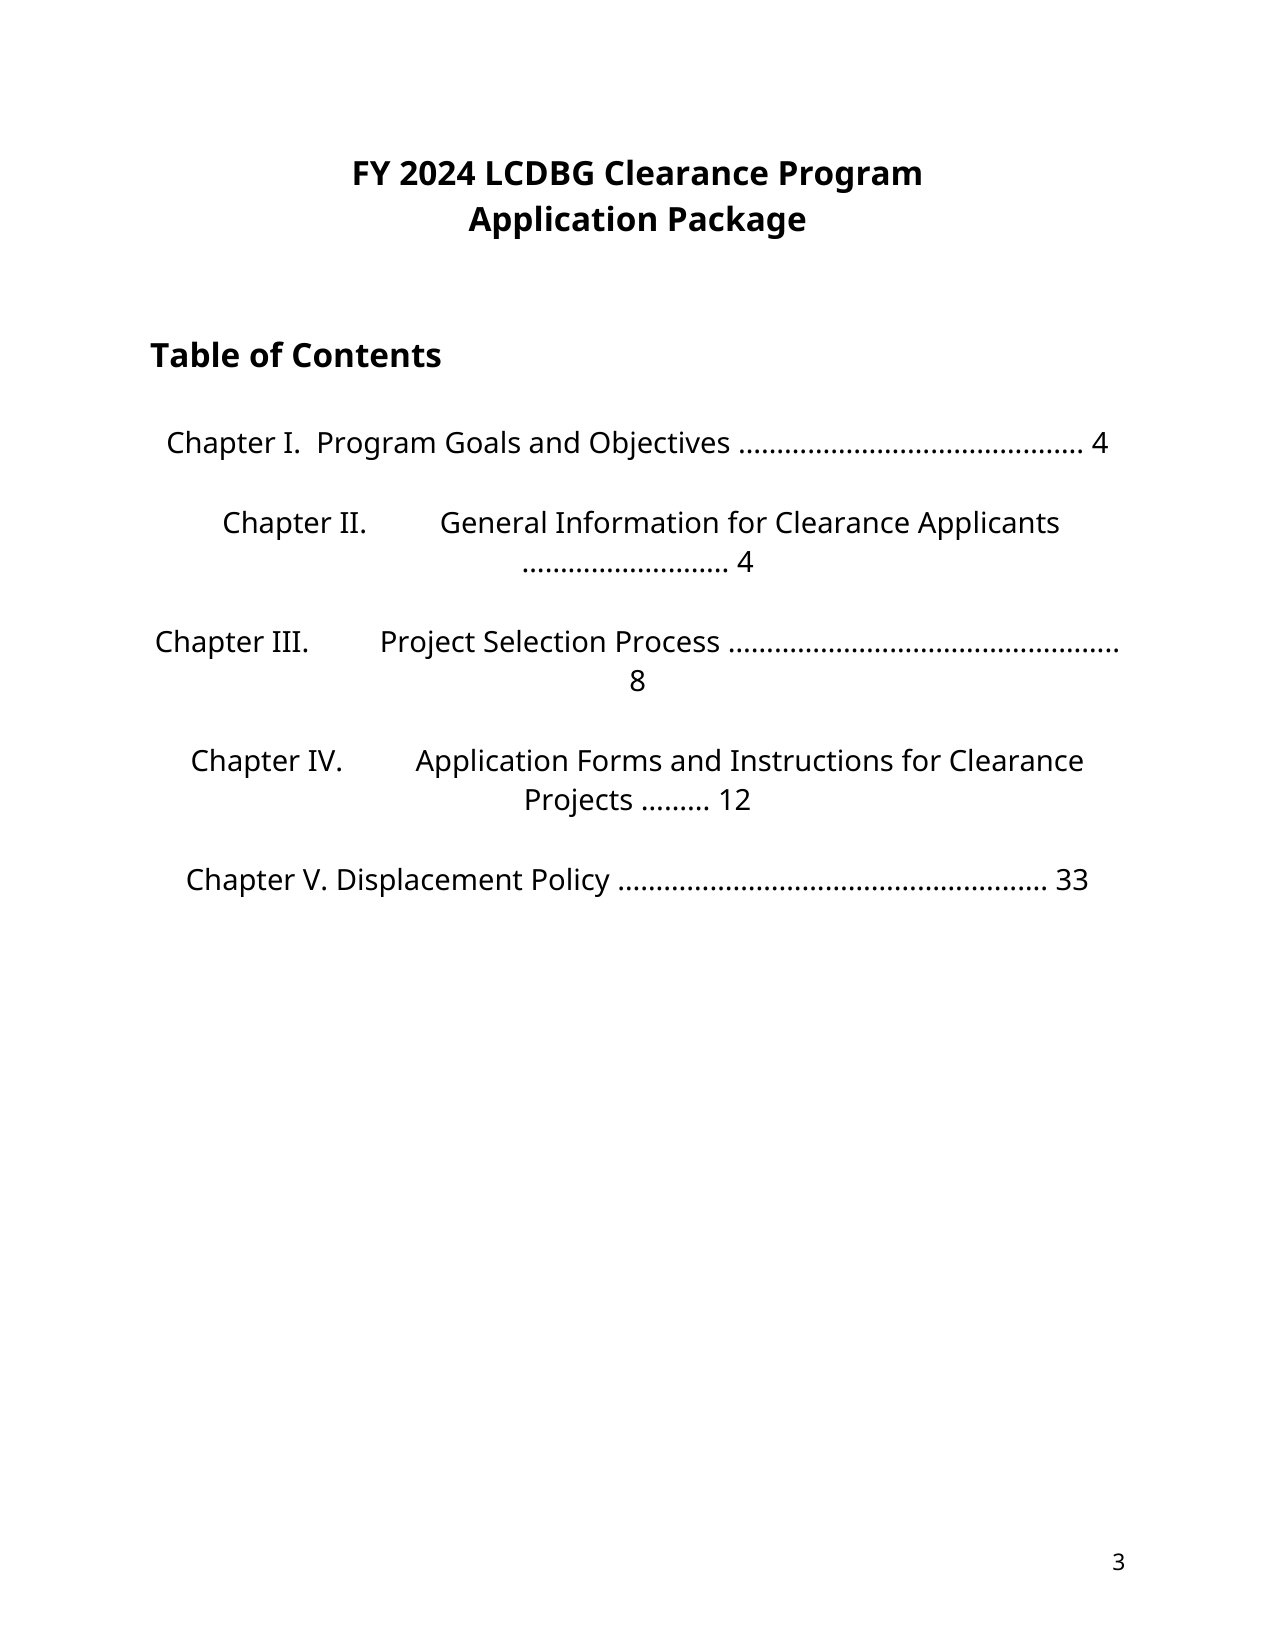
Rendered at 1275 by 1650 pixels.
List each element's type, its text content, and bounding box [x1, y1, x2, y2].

text Chapter II. General Information for Clearance Applicants ……………….…….. 4 [150, 502, 1125, 581]
text FY 2024 LCDBG Clearance Program [150, 150, 1125, 195]
text Chapter IV. Application Forms and Instructions for Clearance Projects ……... 12 [150, 740, 1125, 819]
text Application Package [150, 195, 1125, 241]
text Table of Contents [150, 332, 1125, 377]
text Chapter V. Displacement Policy …………………………………………....…. 33 [150, 859, 1125, 899]
text Chapter III. Project Selection Process …………………………………….…….. 8 [150, 621, 1125, 700]
text Chapter I. Program Goals and Objectives ………………….……………….…. 4 [150, 422, 1125, 462]
